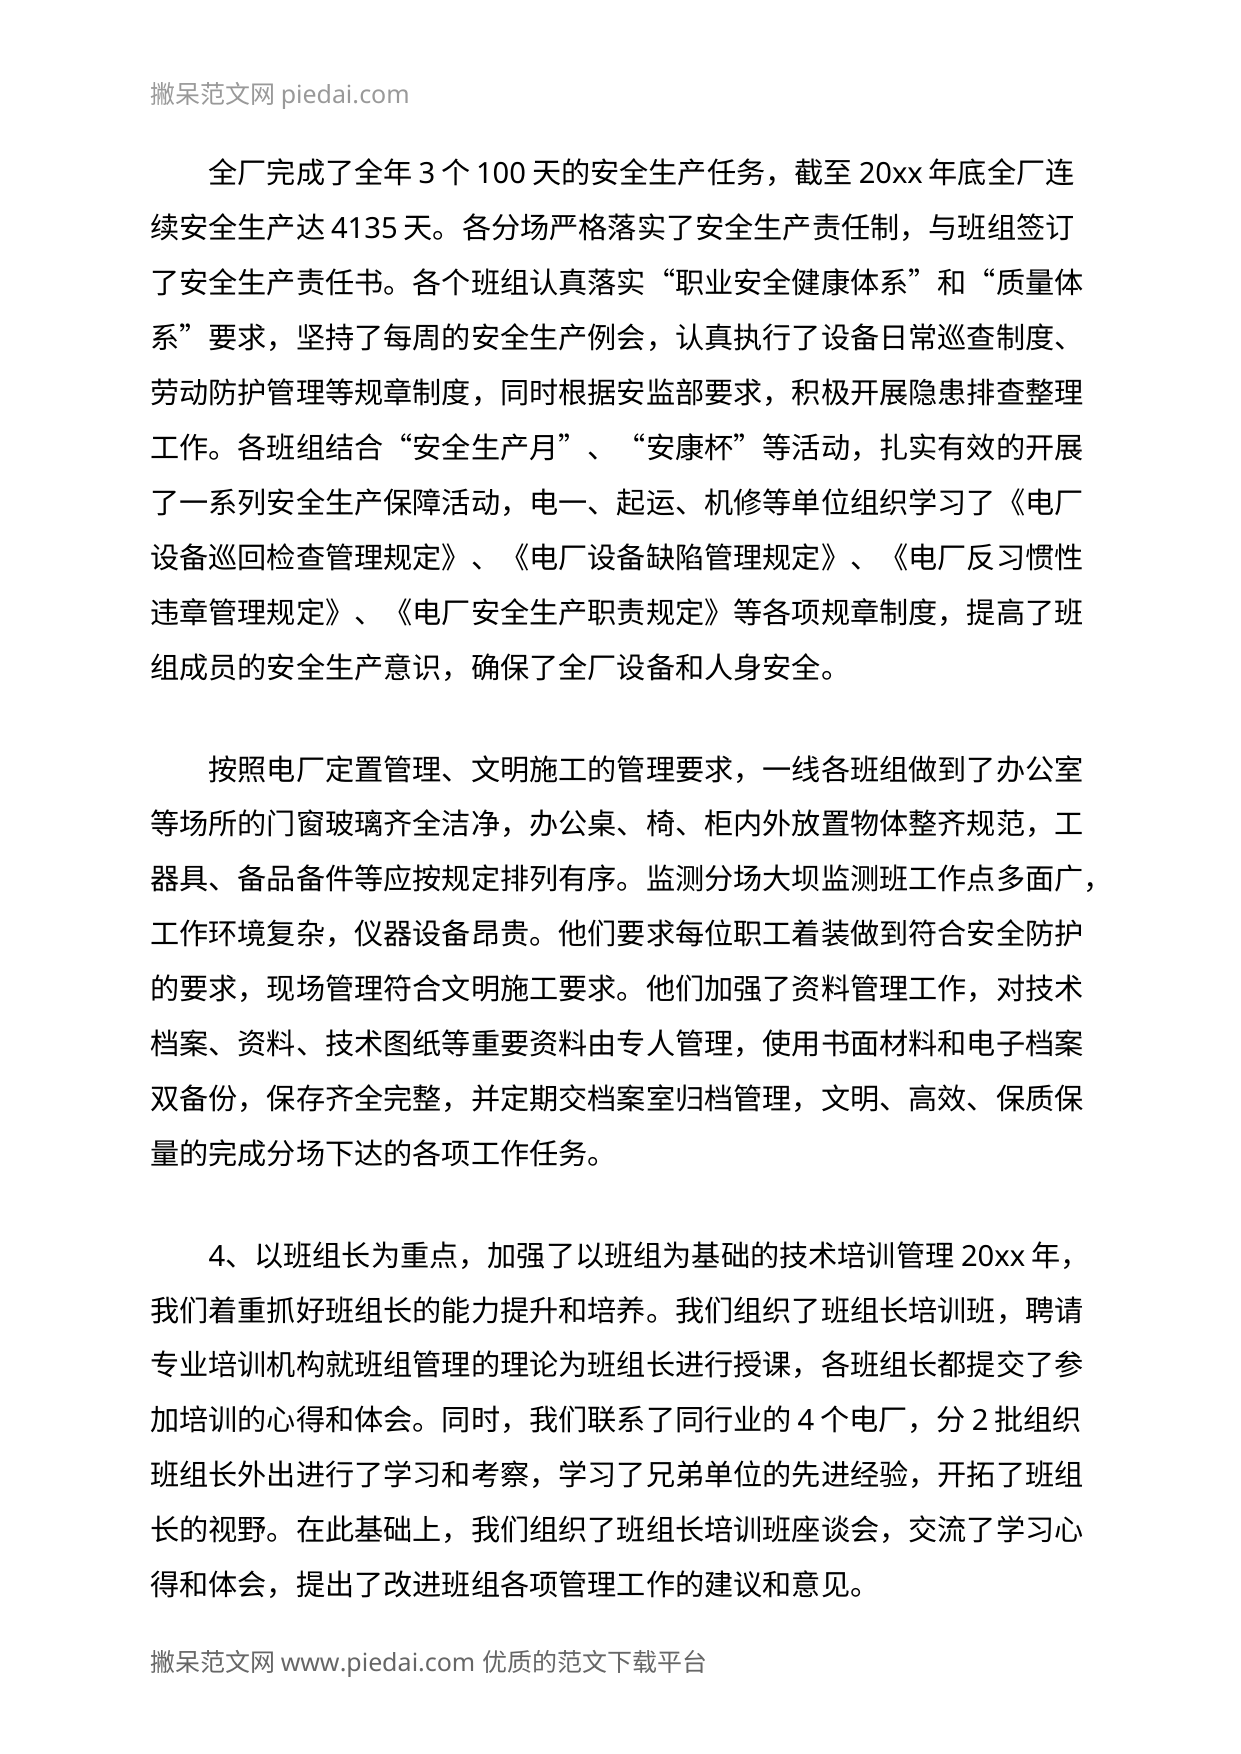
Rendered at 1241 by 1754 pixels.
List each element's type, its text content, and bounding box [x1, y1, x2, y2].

text 4、以班组长为重点，加强了以班组为基础的技术培训管理 20xx年，我们着重抓好班组长的能力提升和培养。我们组织了班组长培训班，聘请专业培训机构就班组管理的理论为班组长进行授课，各班组长都提交了参加培训的心得和体会。同时，我们联系了同行业的4个电厂，分2批组织班组长外出进行了学习和考察，学习了兄弟单位的先进经验，开拓了班组长的视野。在此基础上，我们组织了班组长培训班座谈会，交流了学习心得和体会，提出了改进班组各项管理工作的建议和意见。 [150, 1232, 1090, 1604]
text 全厂完成了全年3个100天的安全生产任务，截至20xx年底全厂连续安全生产达4135天。各分场严格落实了安全生产责任制，与班组签订了安全生产责任书。各个班组认真落实“职业安全健康体系”和“质量体系”要求，坚持了每周的安全生产例会，认真执行了设备日常巡查制度、劳动防护管理等规章制度，同时根据安监部要求，积极开展隐患排查整理工作。各班组结合“安全生产月”、“安康杯”等活动，扎实有效的开展了一系列安全生产保障活动，电一、起运、机修等单位组织学习了《电厂设备巡回检查管理规定》、《电厂设备缺陷管理规定》、《电厂反习惯性违章管理规定》、《电厂安全生产职责规定》等各项规章制度，提高了班组成员的安全生产意识，确保了全厂设备和人身安全。 [150, 150, 1090, 687]
text 按照电厂定置管理、文明施工的管理要求，一线各班组做到了办公室等场所的门窗玻璃齐全洁净，办公桌、椅、柜内外放置物体整齐规范，工器具、备品备件等应按规定排列有序。监测分场大坝监测班工作点多面广，工作环境复杂，仪器设备昂贵。他们要求每位职工着装做到符合安全防护的要求，现场管理符合文明施工要求。他们加强了资料管理工作，对技术档案、资料、技术图纸等重要资料由专人管理，使用书面材料和电子档案双备份，保存齐全完整，并定期交档案室归档管理，文明、高效、保质保量的完成分场下达的各项工作任务。 [150, 746, 1090, 1173]
